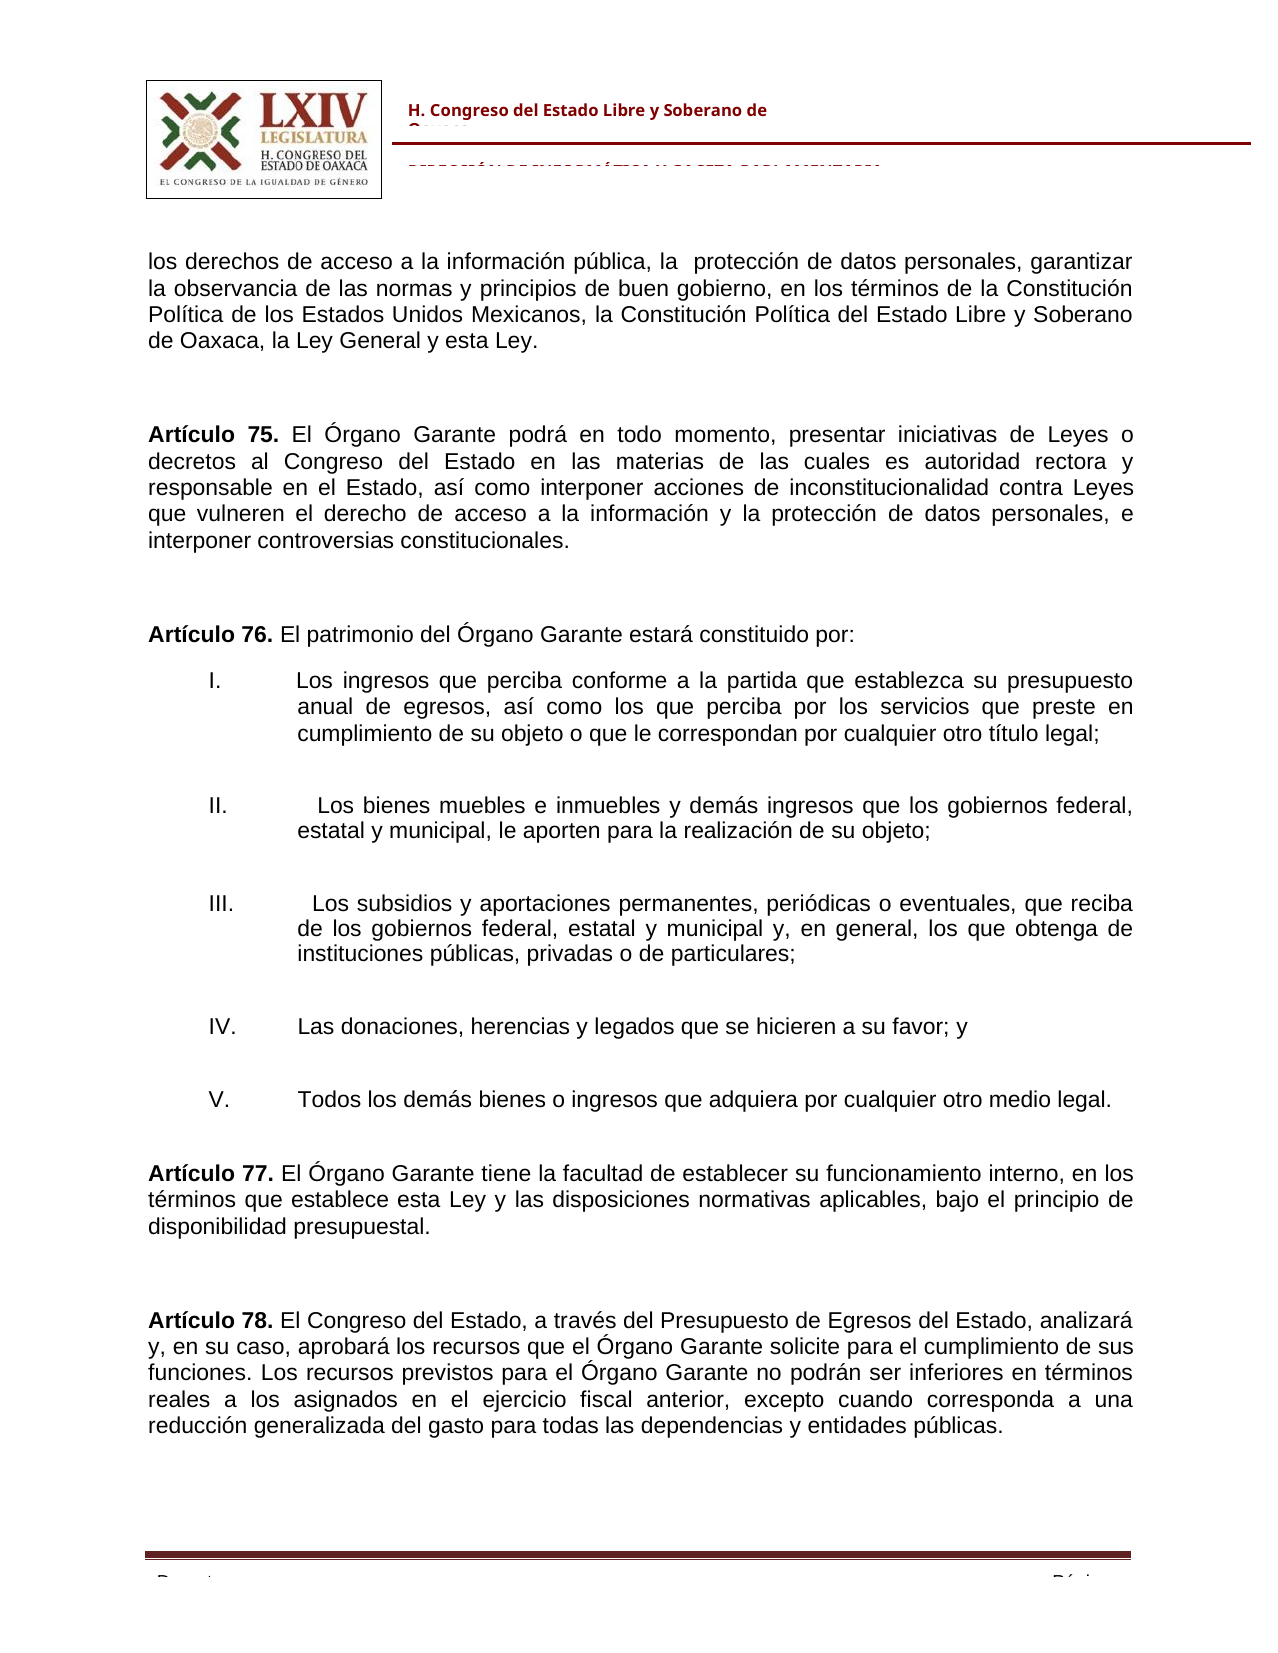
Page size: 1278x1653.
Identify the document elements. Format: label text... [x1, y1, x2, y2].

picture [147, 81, 381, 198]
text Artículo 76. El patrimonio del Órgano Garante estará constituido por: [148, 621, 859, 647]
text III. Los subsidios y aportaciones permanentes, periódicas o eventuales, que reciba de los gobiernos federal, estatal y municipal y, en general, los que obtenga de instituciones públicas, privadas o de particulares; [208, 891, 1133, 966]
text los derechos de acceso a la información pública, la protección de datos personales, garantizar la observancia de las normas y principios de buen gobierno, en los términos de la Constitución Política de los Estados Unidos Mexicanos, la Constitución Política del Estado Libre y Soberano de Oaxaca, la Ley General y esta Ley. [148, 248, 1133, 354]
text IV. Las donaciones, herencias y legados que se hicieren a su favor; y [208, 1013, 1267, 1039]
text II. Los bienes muebles e inmuebles y demás ingresos que los gobiernos federal, estatal y municipal, le aporten para la realización de su objeto; [208, 793, 1133, 843]
text Artículo 75. El Órgano Garante podrá en todo momento, presentar iniciativas de Leyes o decretos al Congreso del Estado en las materias de las cuales es autoridad rectora y responsable en el Estado, así como interponer acciones de inconstitucionalidad contra Leyes que vulneren el derecho de acceso a la información y la protección de datos personales, e interponer controversias constitucionales. [148, 421, 1134, 553]
text Artículo 77. El Órgano Garante tiene la facultad de establecer su funcionamiento interno, en los términos que establece esta Ley y las disposiciones normativas aplicables, bajo el principio de disponibilidad presupuestal. [148, 1160, 1133, 1239]
text I. Los ingresos que perciba conforme a la partida que establezca su presupuesto anual de egresos, así como los que perciba por los servicios que preste en cumplimiento de su objeto o que le correspondan por cualquier otro título legal; [208, 667, 1133, 746]
text Artículo 78. El Congreso del Estado, a través del Presupuesto de Egresos del Estado, analizará y, en su caso, aprobará los recursos que el Órgano Garante solicite para el cumplimiento de sus funciones. Los recursos previstos para el Órgano Garante no podrán ser inferiores en términos reales a los asignados en el ejercicio fiscal anterior, excepto cuando corresponda a una reducción generalizada del gasto para todas las dependencias y entidades públicas. [148, 1307, 1133, 1438]
text V. Todos los demás bienes o ingresos que adquiera por cualquier otro medio legal. [208, 1086, 1267, 1113]
